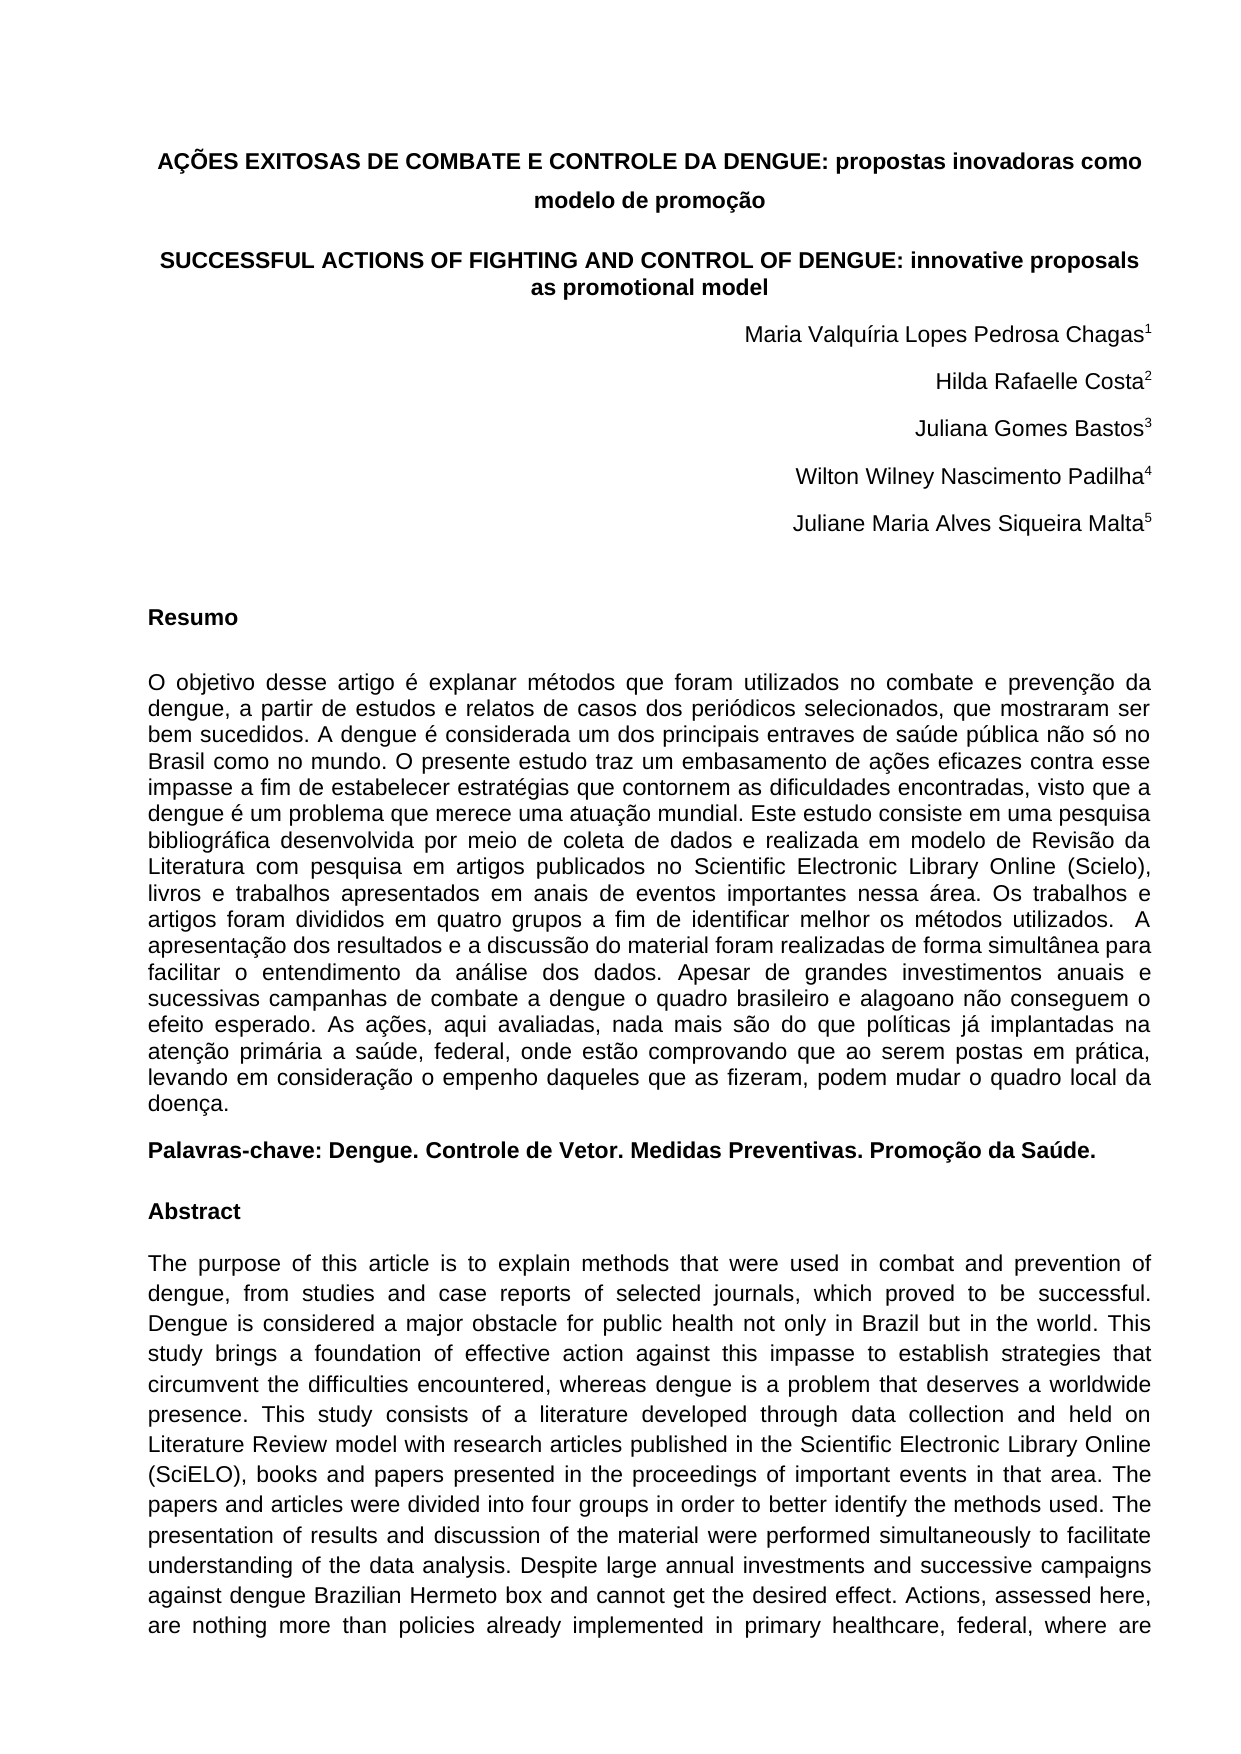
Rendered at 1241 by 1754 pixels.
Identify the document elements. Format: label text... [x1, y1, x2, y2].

text SUCCESSFUL ACTIONS OF FIGHTING AND CONTROL OF DENGUE: innovative proposals as promotional model [148, 247, 1152, 300]
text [148, 1250, 1152, 1639]
text Hilda Rafaelle Costa2 [148, 368, 1152, 394]
text AÇÕES EXITOSAS DE COMBATE E CONTROLE DA DENGUE: propostas inovadoras como modelo de promoção [148, 148, 1152, 213]
text Resumo [148, 604, 1152, 631]
text Maria Valquíria Lopes Pedrosa Chagas1 [148, 321, 1152, 347]
text Juliana Gomes Bastos3 [148, 415, 1152, 442]
text Juliane Maria Alves Siqueira Malta5 [148, 510, 1152, 536]
text Abstract [148, 1198, 1152, 1224]
text Wilton Wilney Nascimento Padilha4 [148, 463, 1152, 489]
text Palavras-chave: Dengue. Controle de Vetor. Medidas Preventivas. Promoção da Saúde. [148, 1137, 1152, 1164]
text O objetivo desse artigo é explanar métodos que foram utilizados no combate e prevenção da dengue, a partir de estudos e relatos de casos dos periódicos selecionados, que mostraram ser bem sucedidos. A dengue é considerada um dos principais entraves de saúde pública não só no Brasil como no mundo. O presente estudo traz um embasamento de ações eficazes contra esse impasse a fim de estabelecer estratégias que contornem as dificuldades encontradas, visto que a dengue é um problema que merece uma atuação mundial. Este estudo consiste em uma pesquisa bibliográfica desenvolvida por meio de coleta de dados e realizada em modelo de Revisão da Literatura com pesquisa em artigos publicados no Scientific Electronic Library Online (Scielo), livros e trabalhos apresentados em anais de eventos importantes nessa área. Os trabalhos e artigos foram divididos em quatro grupos a fim de identificar melhor os métodos utilizados. A apresentação dos resultados e a discussão do material foram realizadas de forma simultânea para facilitar o entendimento da análise dos dados. Apesar de grandes investimentos anuais e sucessivas campanhas de combate a dengue o quadro brasileiro e alagoano não conseguem o efeito esperado. As ações, aqui avaliadas, nada mais são do que políticas já implantadas na atenção primária a saúde, federal, onde estão comprovando que ao serem postas em prática, levando em consideração o empenho daqueles que as fizeram, podem mudar o quadro local da doença. [148, 669, 1152, 1117]
